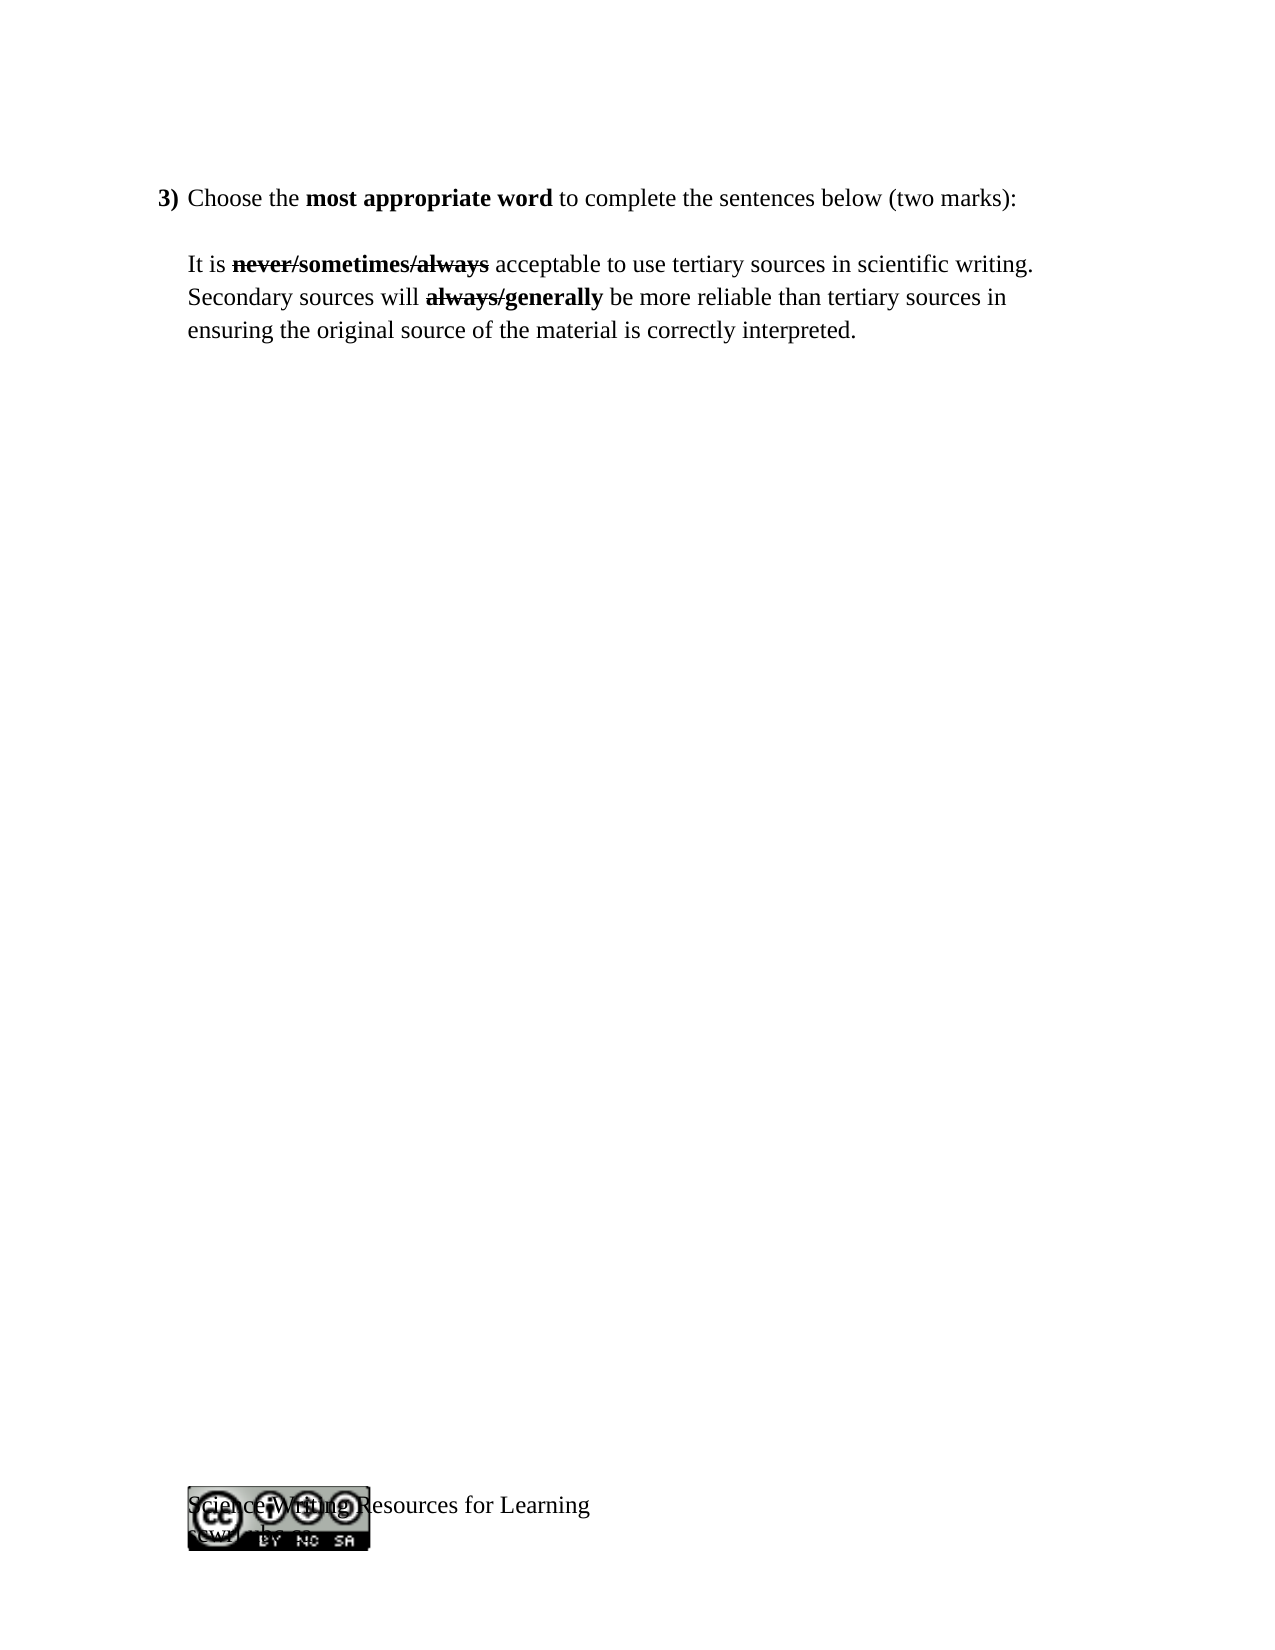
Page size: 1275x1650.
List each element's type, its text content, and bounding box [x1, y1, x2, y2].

picture [187, 1486, 371, 1551]
picture [360, 1498, 366, 1505]
text It is never/sometimes/always acceptable to use tertiary sources in scientific writing. Secondary sources will always/generally be more reliable than tertiary sources in ensuring the original source of the material is correctly interpreted. [187, 249, 1087, 344]
list Choose the most appropriate word to complete the sentences below (two marks): [158, 183, 1087, 212]
